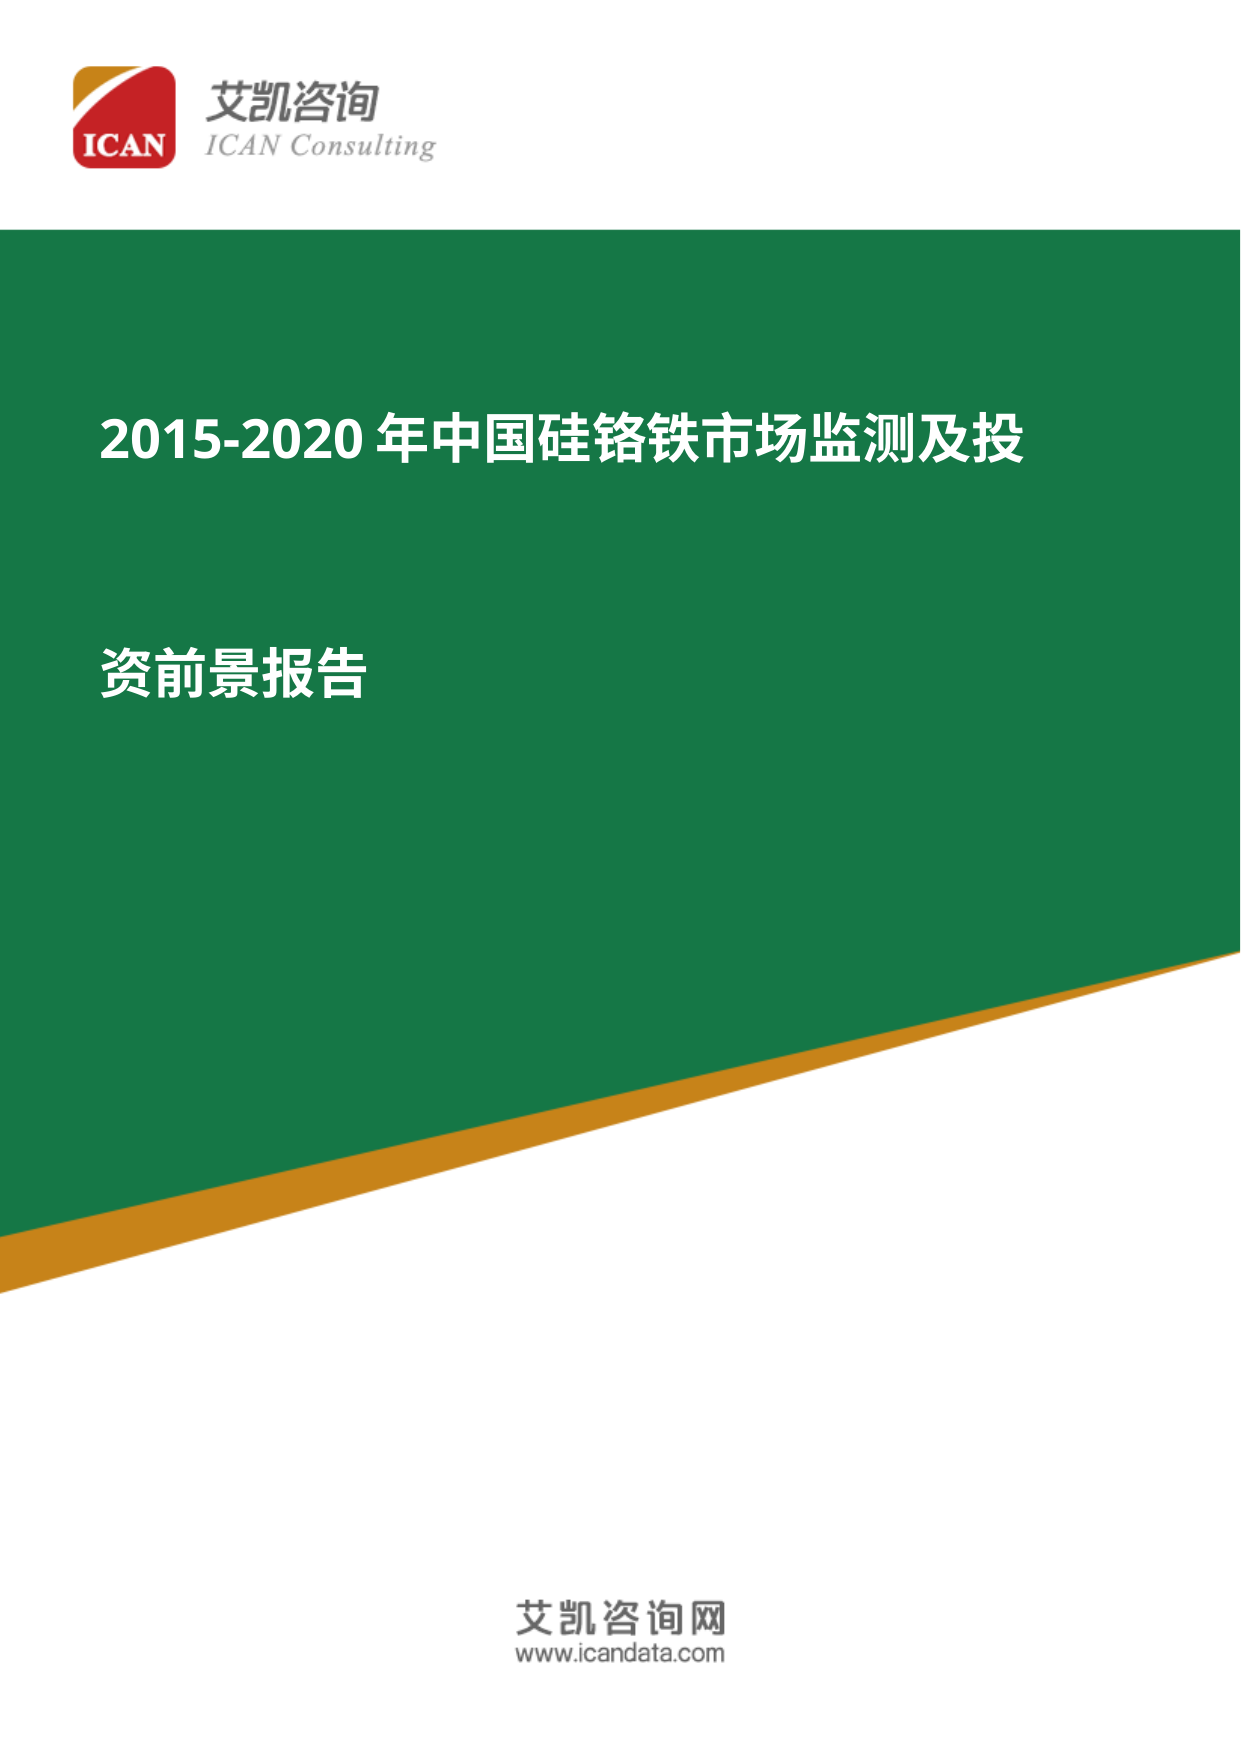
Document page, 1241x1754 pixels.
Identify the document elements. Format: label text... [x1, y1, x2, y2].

picture [0, 5, 1241, 1754]
subtitle 2015-2020年中国硅铬铁市场监测及投资前景报告 [99, 386, 1053, 718]
